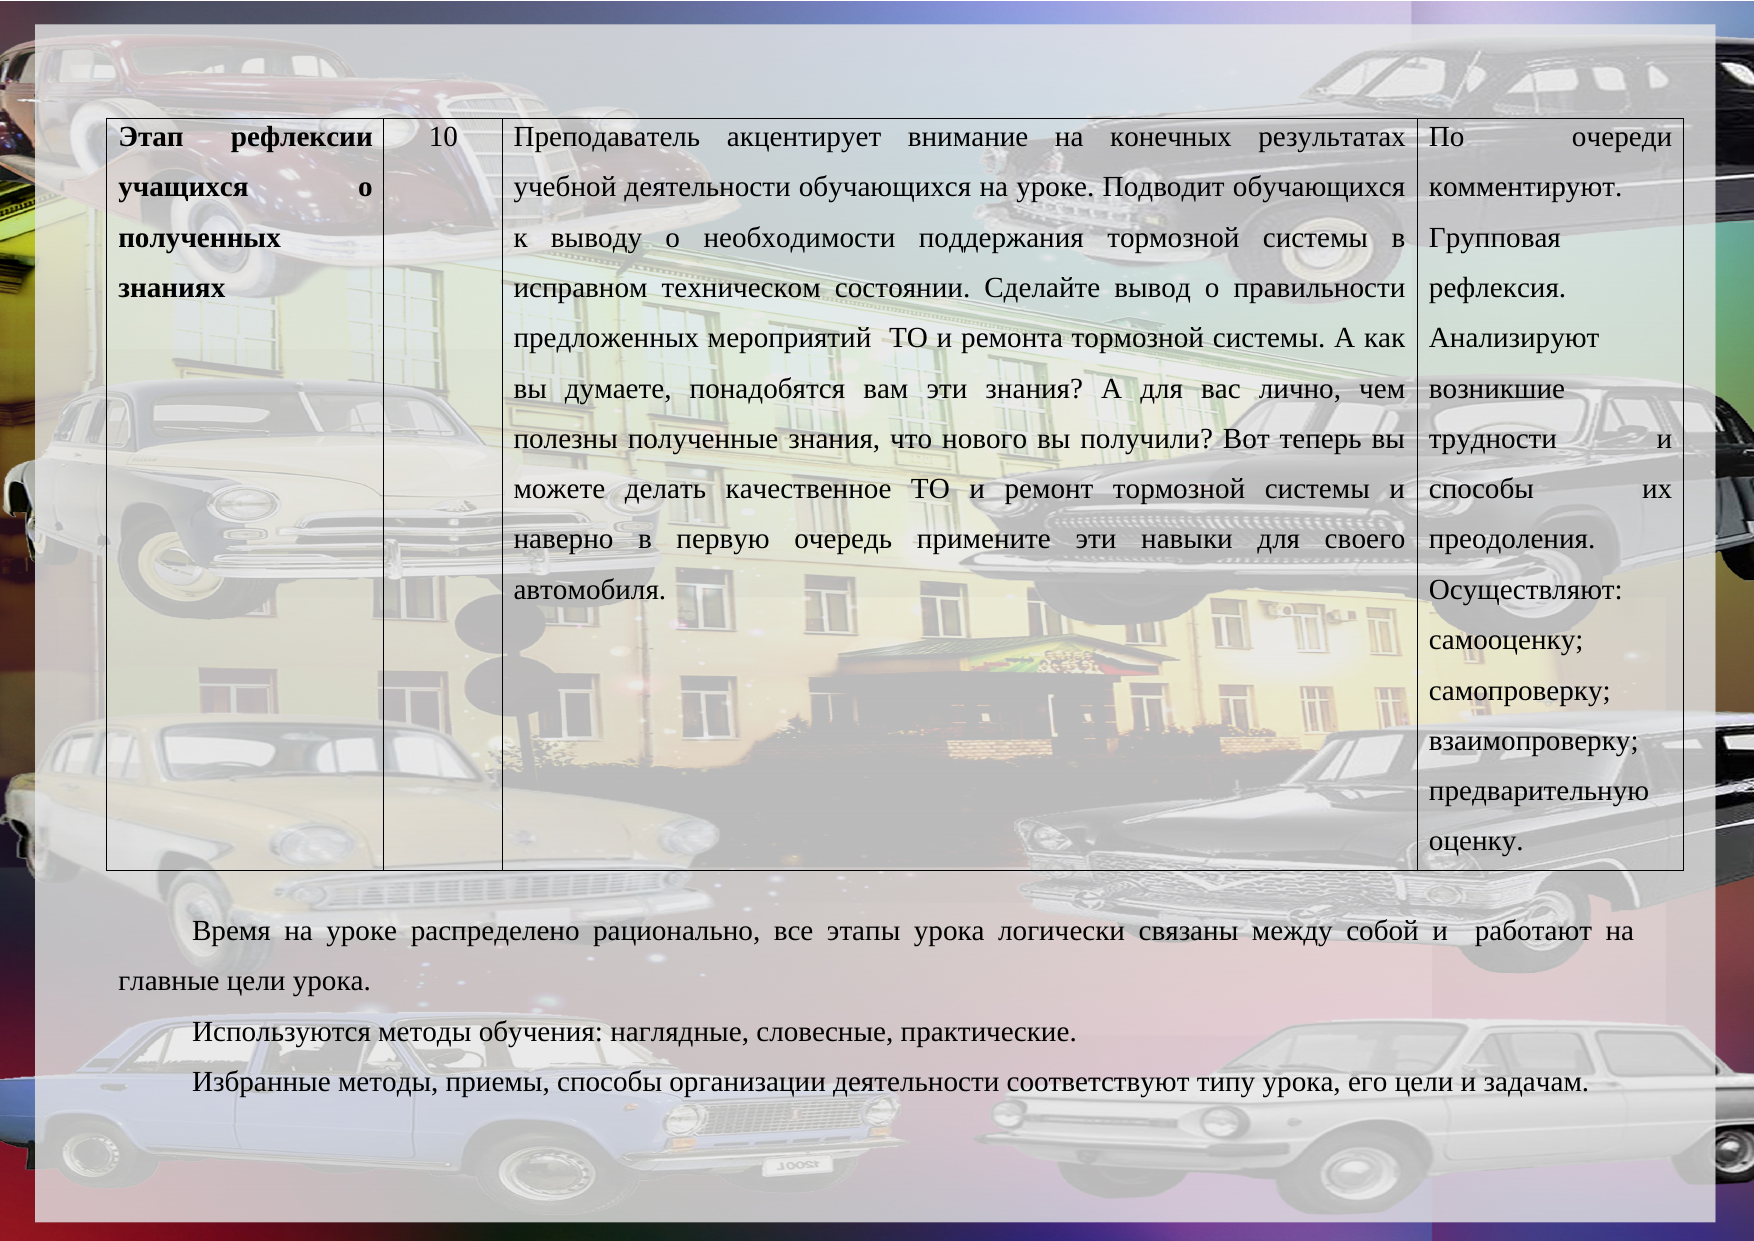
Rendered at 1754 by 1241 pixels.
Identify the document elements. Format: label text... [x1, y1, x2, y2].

table_cell По очереди комментируют. Групповая рефлексия. Анализируют возникшие трудности и способы их преодоления. Осуществляют: самооценку; самопроверку; взаимопроверку; предварительную оценку. [1418, 119, 1683, 870]
table_cell Этап рефлексии учащихся о полученных знаниях [107, 119, 383, 870]
list Используются методы обучения: наглядные, словесные, практические. [118, 1014, 1636, 1047]
picture [0, 1, 1754, 1241]
table_cell 10 [384, 119, 502, 870]
list Время на уроке распределено рационально, все этапы урока логически связаны между собой и работают на главные цели урока. [118, 913, 1636, 997]
list Избранные методы, приемы, способы организации деятельности соответствуют типу урока, его цели и задачам. [118, 1064, 1636, 1098]
table_cell Преподаватель акцентирует внимание на конечных результатах учебной деятельности обучающихся на уроке. Подводит обучающихся к выводу о необходимости поддержания тормозной системы в исправном техническом состоянии. Сделайте вывод о правильности предложенных мероприятий ТО и ремонта тормозной системы. А как вы думаете, понадобятся вам эти знания? А для вас лично, чем полезны полученные знания, что нового вы получили? Вот теперь вы можете делать качественное ТО и ремонт тормозной системы и наверно в первую очередь примените эти навыки для своего автомобиля. [503, 119, 1417, 870]
